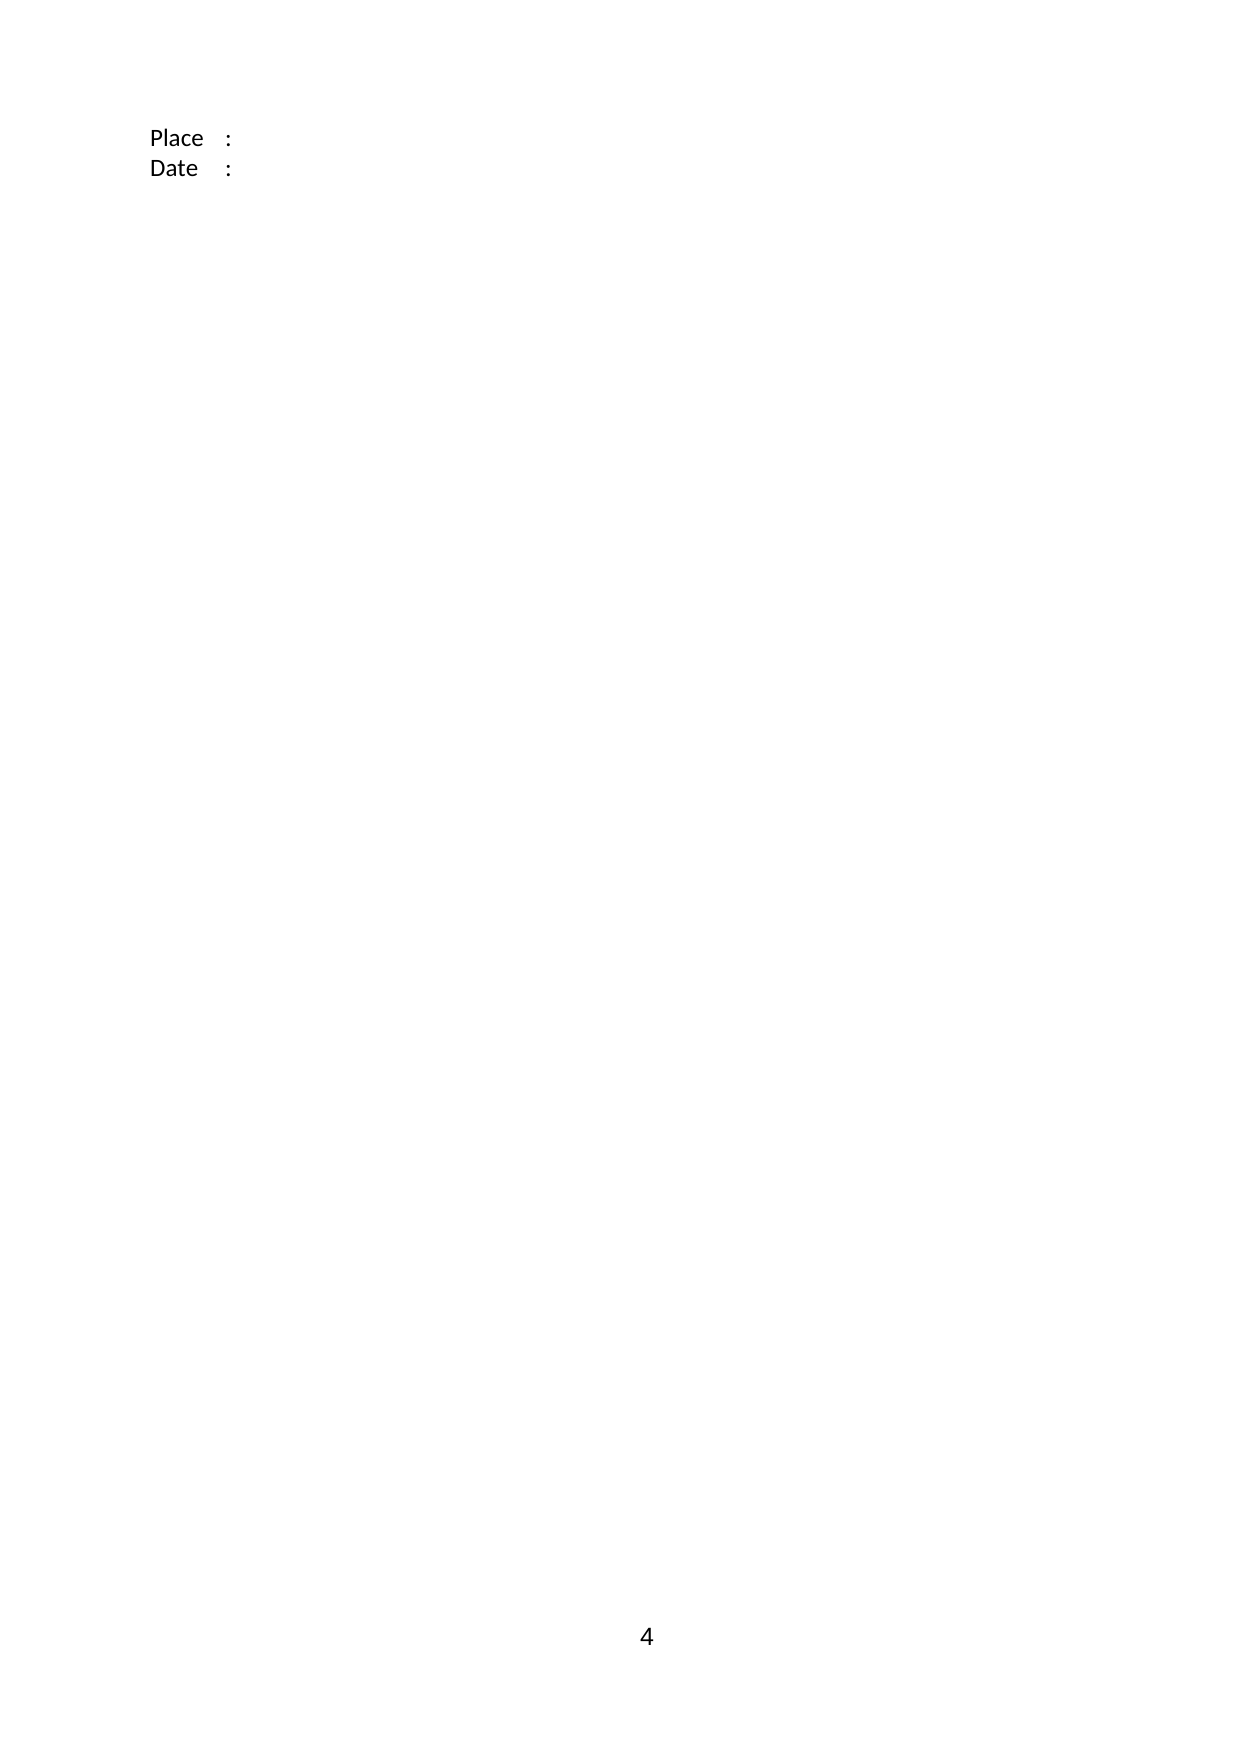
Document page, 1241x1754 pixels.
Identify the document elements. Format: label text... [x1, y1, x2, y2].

text Date : [150, 152, 1144, 183]
text Place : [150, 122, 1144, 152]
